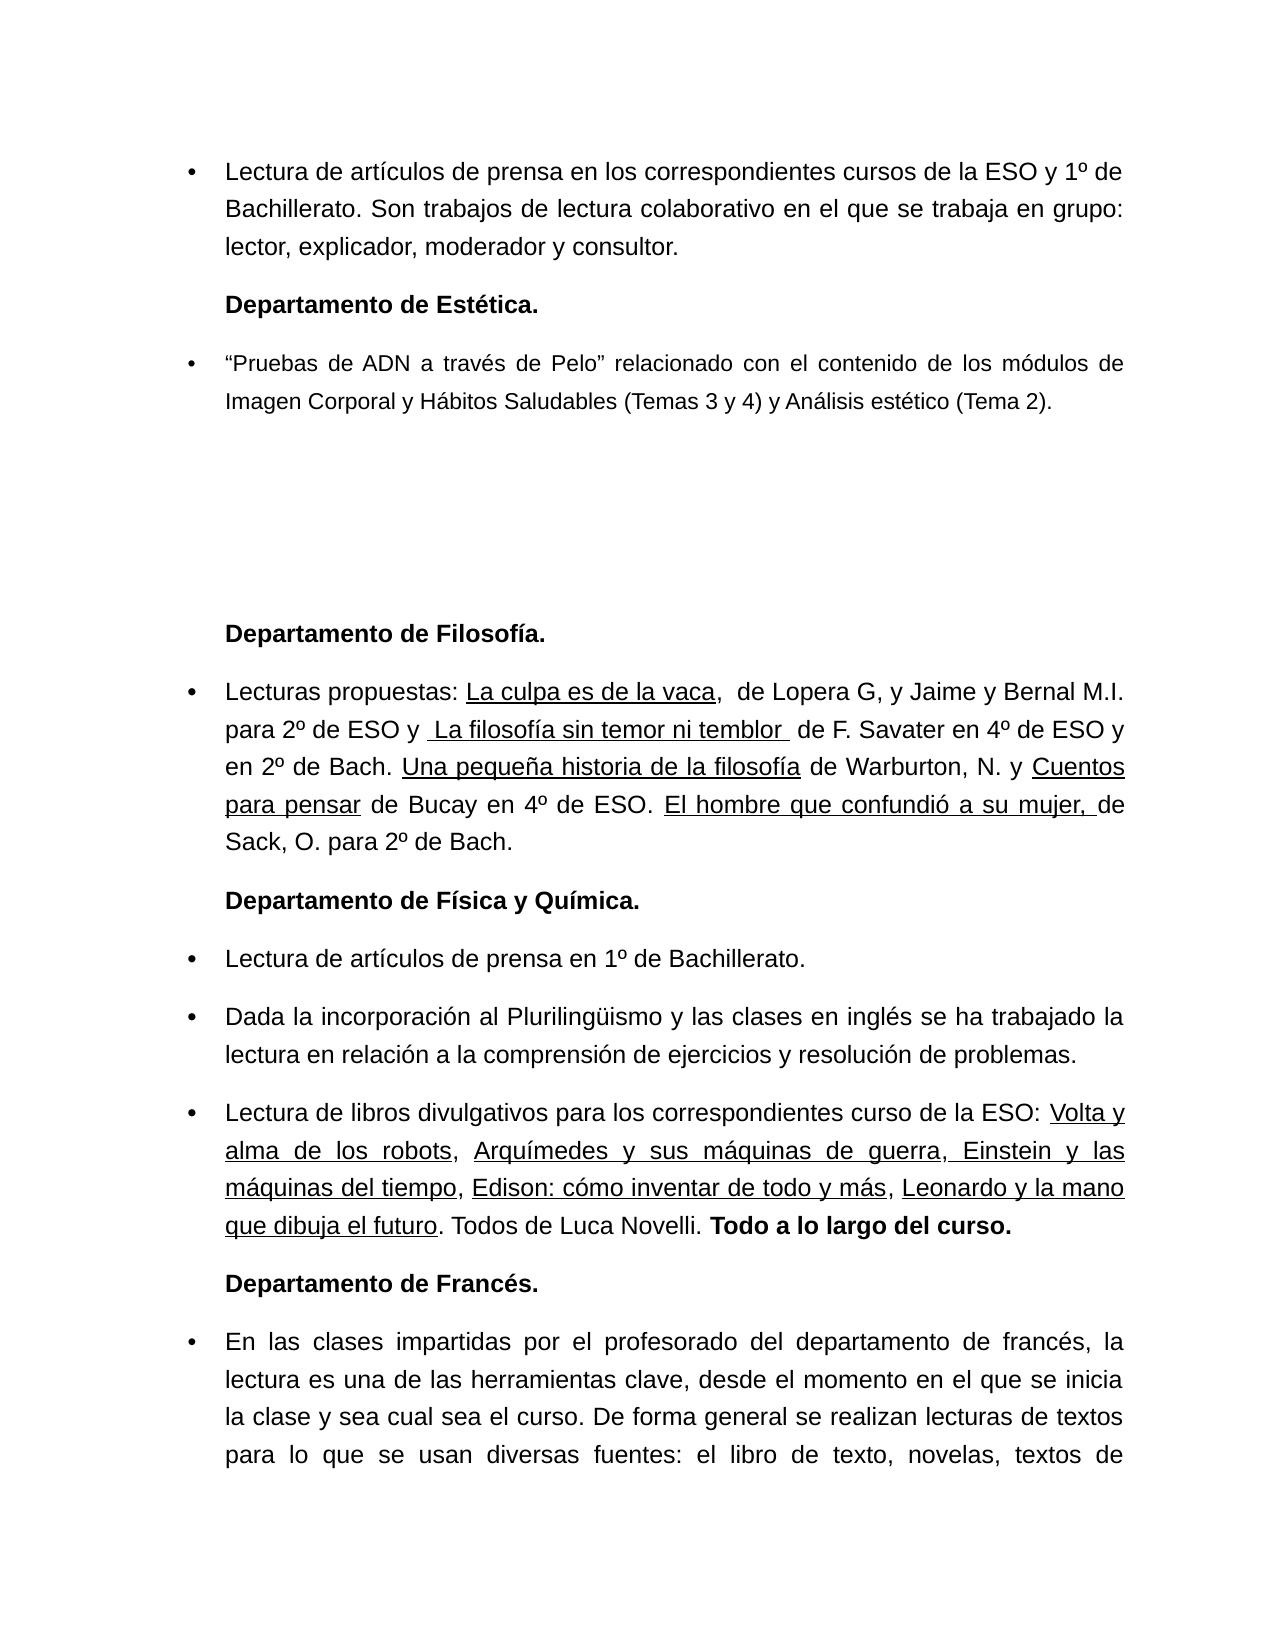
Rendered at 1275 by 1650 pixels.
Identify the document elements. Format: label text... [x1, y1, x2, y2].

list Lectura de libros divulgativos para los correspondientes curso de la ESO: Volta y alma de los robots, Arquímedes y sus máquinas de guerra, Einstein y las máquinas del tiempo, Edison: cómo inventar de todo y más, Leonardo y la mano que dibuja el futuro. Todos de Luca Novelli. Todo a lo largo del curso. [187, 1092, 1125, 1242]
text Departamento de Estética. [225, 283, 1125, 321]
list Dada la incorporación al Plurilingüismo y las clases en inglés se ha trabajado la lectura en relación a la comprensión de ejercicios y resolución de problemas. [187, 996, 1125, 1071]
list Lectura de artículos de prensa en 1º de Bachillerato. [187, 937, 1125, 975]
text Departamento de Francés. [225, 1262, 1125, 1300]
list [187, 1321, 1125, 1471]
list Lecturas propuestas: La culpa es de la vaca, de Lopera G, y Jaime y Bernal M.I. para 2º de ESO y La filosofía sin temor ni temblor de F. Savater en 4º de ESO y en 2º de Bach. Una pequeña historia de la filosofía de Warburton, N. y Cuentos para pensar de Bucay en 4º de ESO. El hombre que confundió a su mujer, de Sack, O. para 2º de Bach. [187, 671, 1125, 858]
text Departamento de Física y Química. [225, 879, 1125, 917]
text Departamento de Filosofía. [225, 612, 1125, 650]
list Lectura de artículos de prensa en los correspondientes cursos de la ESO y 1º de Bachillerato. Son trabajos de lectura colaborativo en el que se trabaja en grupo: lector, explicador, moderador y consultor. [187, 150, 1125, 262]
list “Pruebas de ADN a través de Pelo” relacionado con el contenido de los módulos de Imagen Corporal y Hábitos Saludables (Temas 3 y 4) y Análisis estético (Tema 2). [187, 342, 1125, 417]
